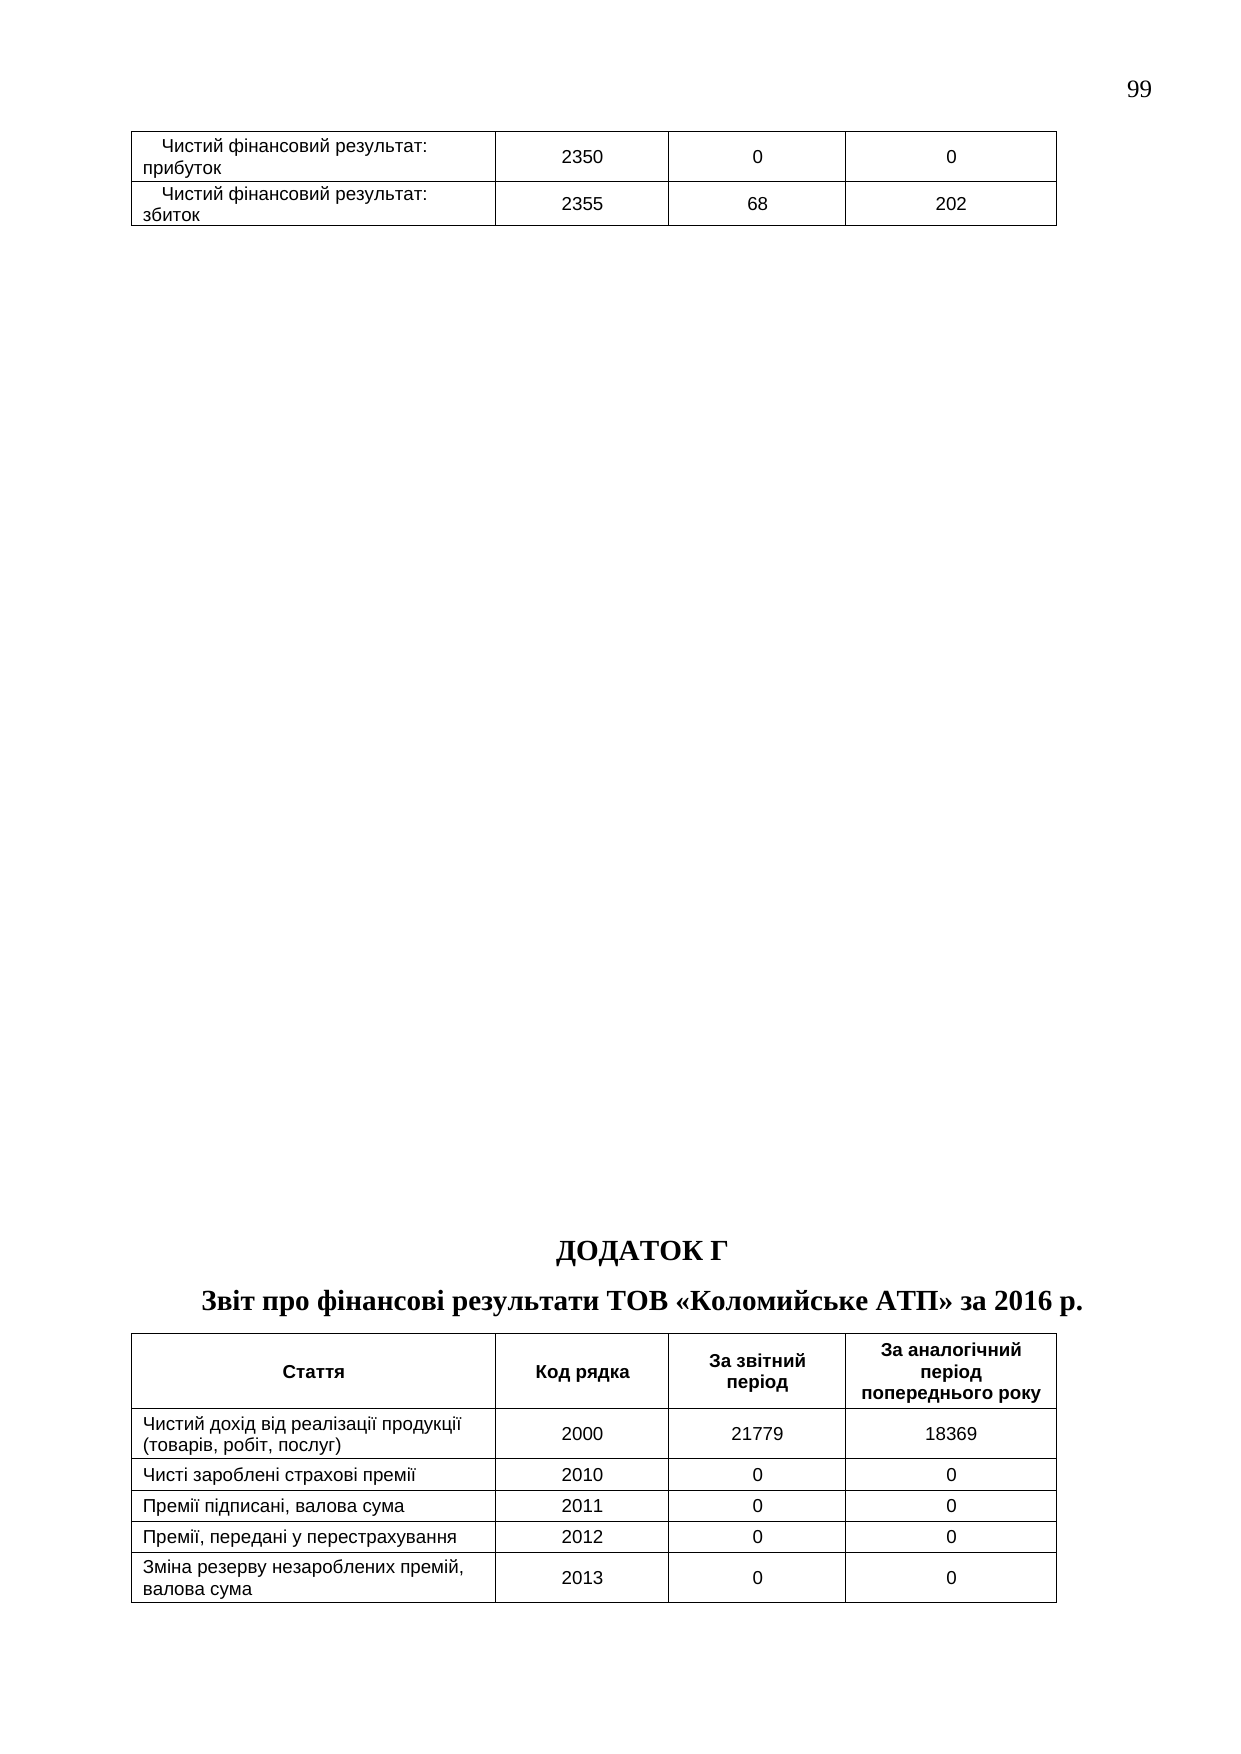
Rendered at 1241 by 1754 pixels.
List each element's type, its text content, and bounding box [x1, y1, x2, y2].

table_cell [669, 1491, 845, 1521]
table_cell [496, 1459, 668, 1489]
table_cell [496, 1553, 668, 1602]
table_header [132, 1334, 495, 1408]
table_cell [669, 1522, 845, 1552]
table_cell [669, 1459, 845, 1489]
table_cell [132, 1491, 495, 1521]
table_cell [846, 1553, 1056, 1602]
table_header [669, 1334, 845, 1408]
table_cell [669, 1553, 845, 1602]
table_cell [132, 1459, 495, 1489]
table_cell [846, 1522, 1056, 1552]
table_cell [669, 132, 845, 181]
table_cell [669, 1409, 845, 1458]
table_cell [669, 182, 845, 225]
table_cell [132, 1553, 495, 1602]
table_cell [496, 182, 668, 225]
text ДОДАТОК Г [133, 1233, 1152, 1266]
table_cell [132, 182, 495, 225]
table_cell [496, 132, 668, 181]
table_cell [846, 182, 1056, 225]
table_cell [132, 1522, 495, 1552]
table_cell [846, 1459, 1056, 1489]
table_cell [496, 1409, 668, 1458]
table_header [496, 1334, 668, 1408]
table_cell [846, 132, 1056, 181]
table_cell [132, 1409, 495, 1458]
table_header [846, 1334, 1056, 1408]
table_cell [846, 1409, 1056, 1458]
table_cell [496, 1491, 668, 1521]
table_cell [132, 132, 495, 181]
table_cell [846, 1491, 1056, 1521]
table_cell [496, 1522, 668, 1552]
text Звіт про фінансові результати ТОВ «Коломийське АТП» за 2016 р. [133, 1283, 1152, 1317]
